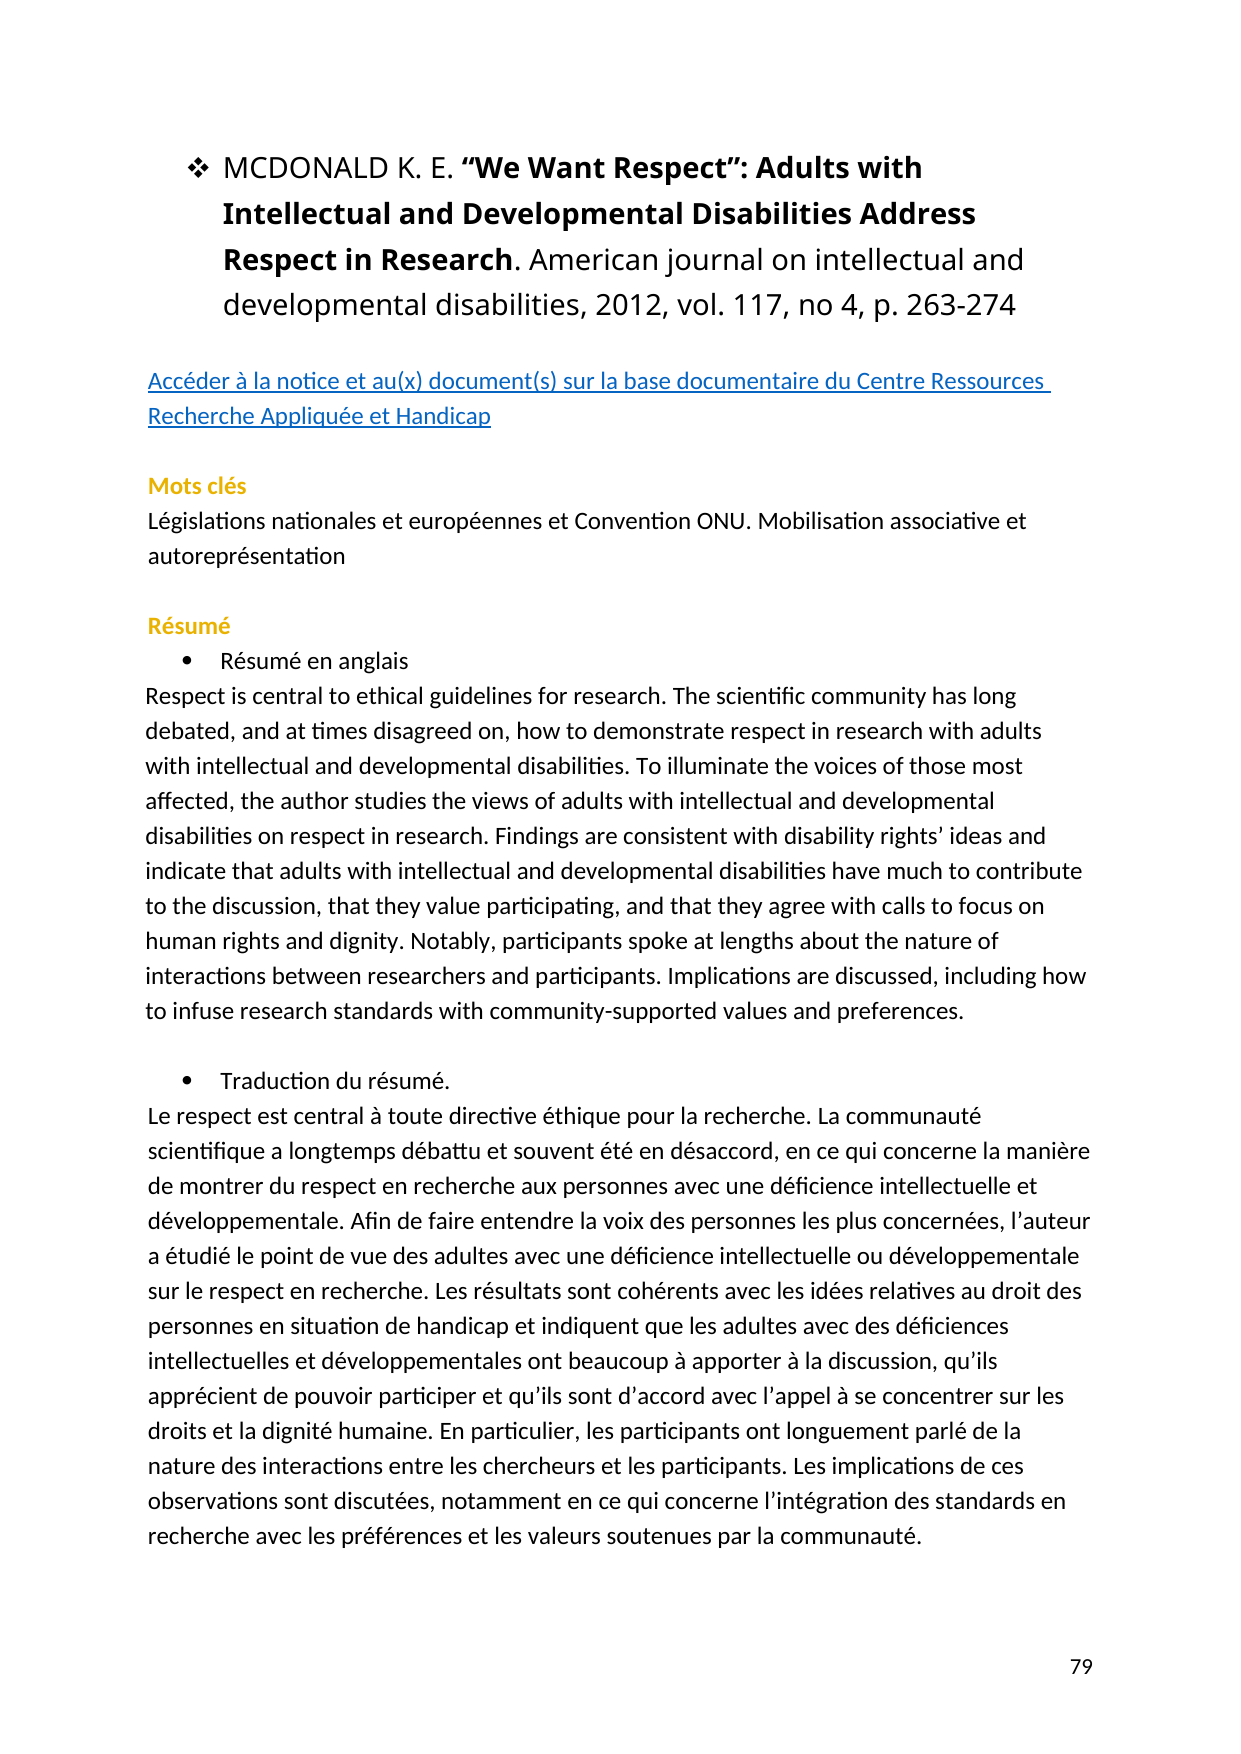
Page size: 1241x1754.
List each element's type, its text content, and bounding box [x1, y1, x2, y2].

text Accéder à la notice et au(x) document(s) sur la base documentaire du Centre Ressources Recherche Appliquée et Handicap [148, 365, 1093, 431]
text Législations nationales et européennes et Convention ONU. Mobilisation associative et autoreprésentation [148, 505, 1093, 571]
text Le respect est central à toute directive éthique pour la recherche. La communauté scientifique a longtemps débattu et souvent été en désaccord, en ce qui concerne la manière de montrer du respect en recherche aux personnes avec une déficience intellectuelle et développementale. Afin de faire entendre la voix des personnes les plus concernées, l’auteur a étudié le point de vue des adultes avec une déficience intellectuelle ou développementale sur le respect en recherche. Les résultats sont cohérents avec les idées relatives au droit des personnes en situation de handicap et indiquent que les adultes avec des déficiences intellectuelles et développementales ont beaucoup à apporter à la discussion, qu’ils apprécient de pouvoir participer et qu’ils sont d’accord avec l’appel à se concentrer sur les droits et la dignité humaine. En particulier, les participants ont longuement parlé de la nature des interactions entre les chercheurs et les participants. Les implications de ces observations sont discutées, notamment en ce qui concerne l’intégration des standards en recherche avec les préférences et les valeurs soutenues par la communauté. [148, 1100, 1093, 1551]
text Mots clés [148, 470, 1093, 501]
text Respect is central to ethical guidelines for research. The scientific community has long debated, and at times disagreed on, how to demonstrate respect in research with adults with intellectual and developmental disabilities. To illuminate the voices of those most affected, the author studies the views of adults with intellectual and developmental disabilities on respect in research. Findings are consistent with disability rights’ ideas and indicate that adults with intellectual and developmental disabilities have much to contribute to the discussion, that they value participating, and that they agree with calls to focus on human rights and dignity. Notably, participants spoke at lengths about the nature of interactions between researchers and participants. Implications are discussed, including how to infuse research standards with community-supported values and preferences. [145, 680, 1093, 1026]
list Traduction du résumé. [183, 1065, 1093, 1096]
text Résumé [148, 610, 1093, 641]
subtitle MCDONALD K. E. “We Want Respect”: Adults with Intellectual and Developmental Disabilities Address Respect in Research. American journal on intellectual and developmental disabilities, 2012, vol. 117, no 4, p. 263-274 [185, 148, 1093, 324]
list Résumé en anglais [183, 645, 1093, 676]
